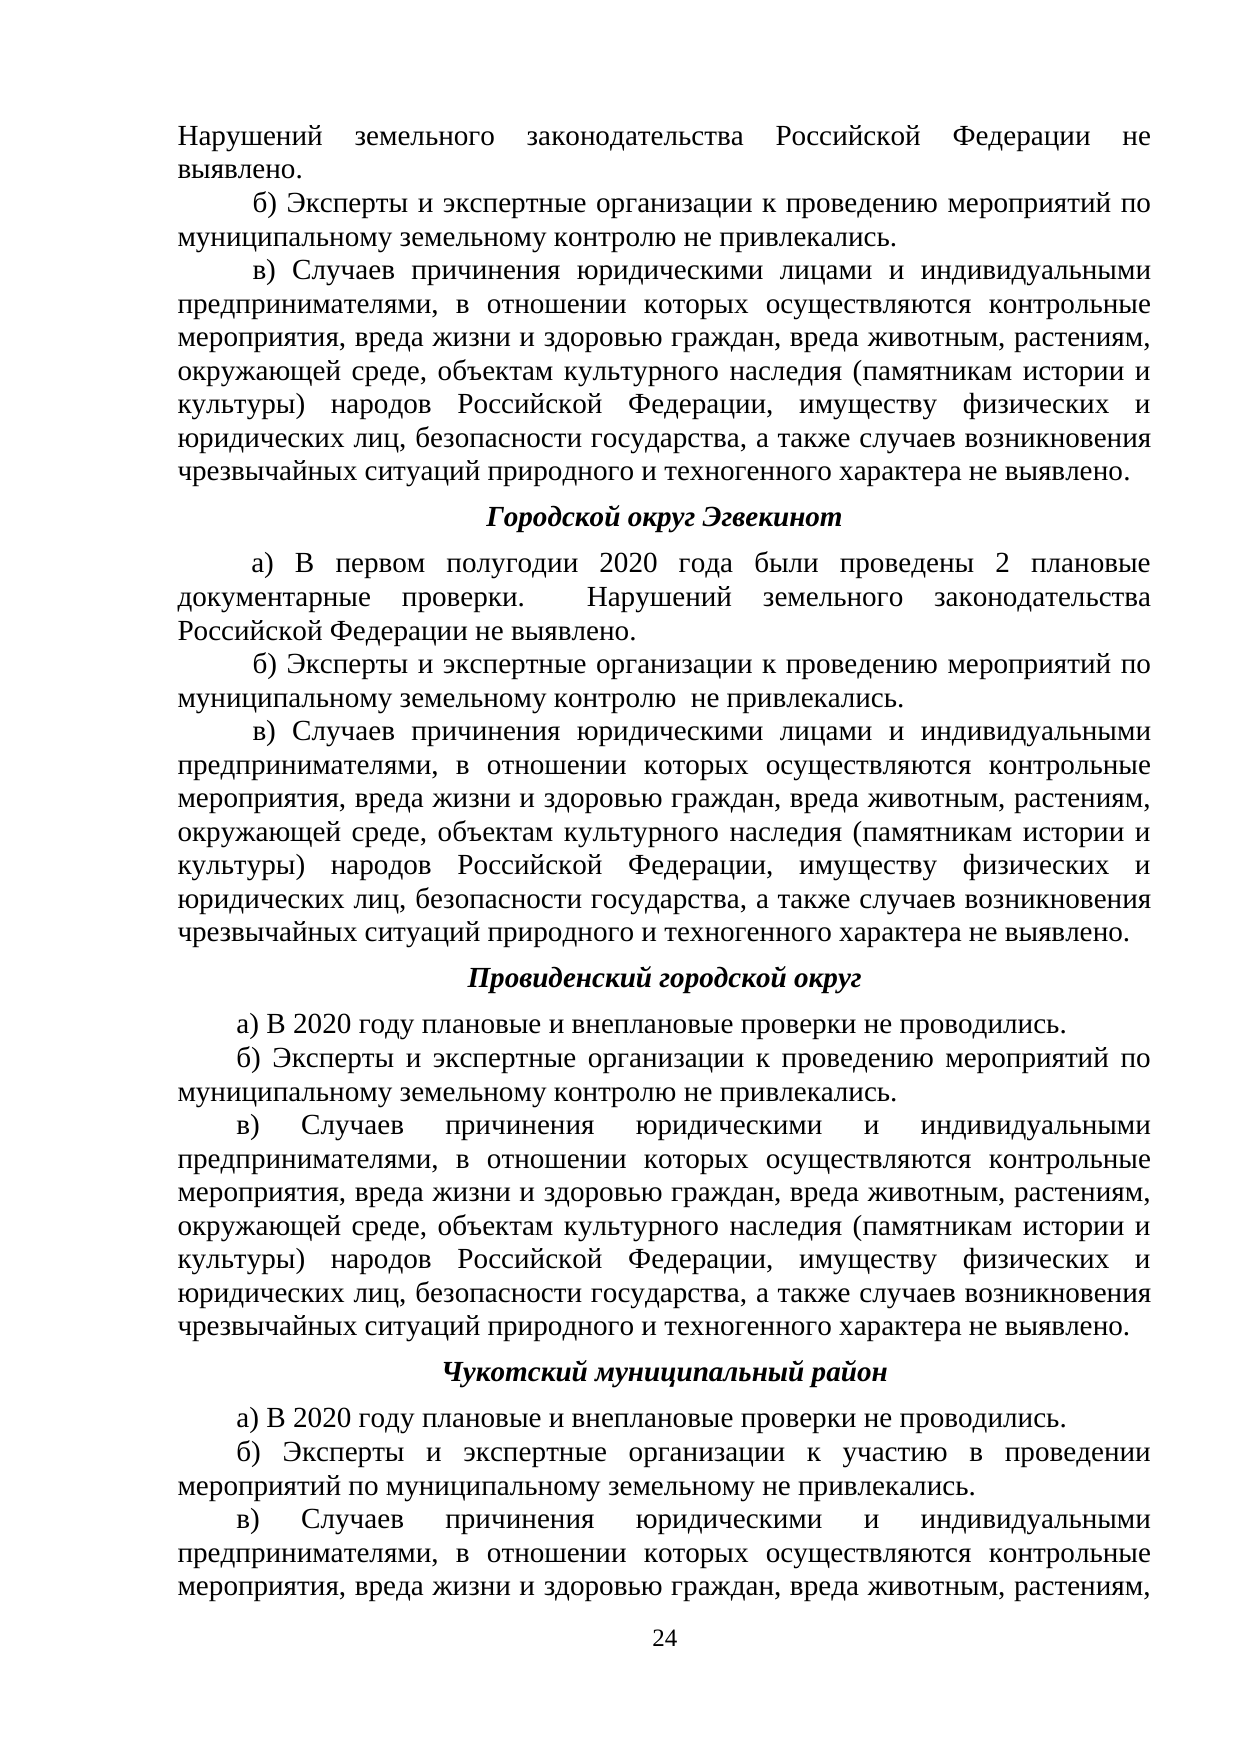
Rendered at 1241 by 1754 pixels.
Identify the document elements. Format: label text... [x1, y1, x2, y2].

text б) Эксперты и экспертные организации к участию в проведении мероприятий по муниципальному земельному не привлекались. [177, 1434, 1152, 1501]
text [177, 118, 1152, 185]
text Городской округ Эгвекинот [177, 499, 1152, 533]
text б) Эксперты и экспертные организации к проведению мероприятий по муниципальному земельному контролю не привлекались. [177, 1040, 1152, 1107]
text Провиденский городской округ [177, 961, 1152, 994]
text б) Эксперты и экспертные организации к проведению мероприятий по муниципальному земельному контролю не привлекались. [177, 646, 1152, 713]
text а) В первом полугодии 2020 года были проведены 2 плановые документарные проверки. Нарушений земельного законодательства Российской Федерации не выявлено. [177, 546, 1152, 646]
text а) В 2020 году плановые и внеплановые проверки не проводились. [177, 1007, 1152, 1040]
text Чукотский муниципальный район [177, 1354, 1152, 1388]
text б) Эксперты и экспертные организации к проведению мероприятий по муниципальному земельному контролю не привлекались. [177, 185, 1152, 252]
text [177, 1501, 1152, 1602]
text а) В 2020 году плановые и внеплановые проверки не проводились. [177, 1401, 1152, 1434]
